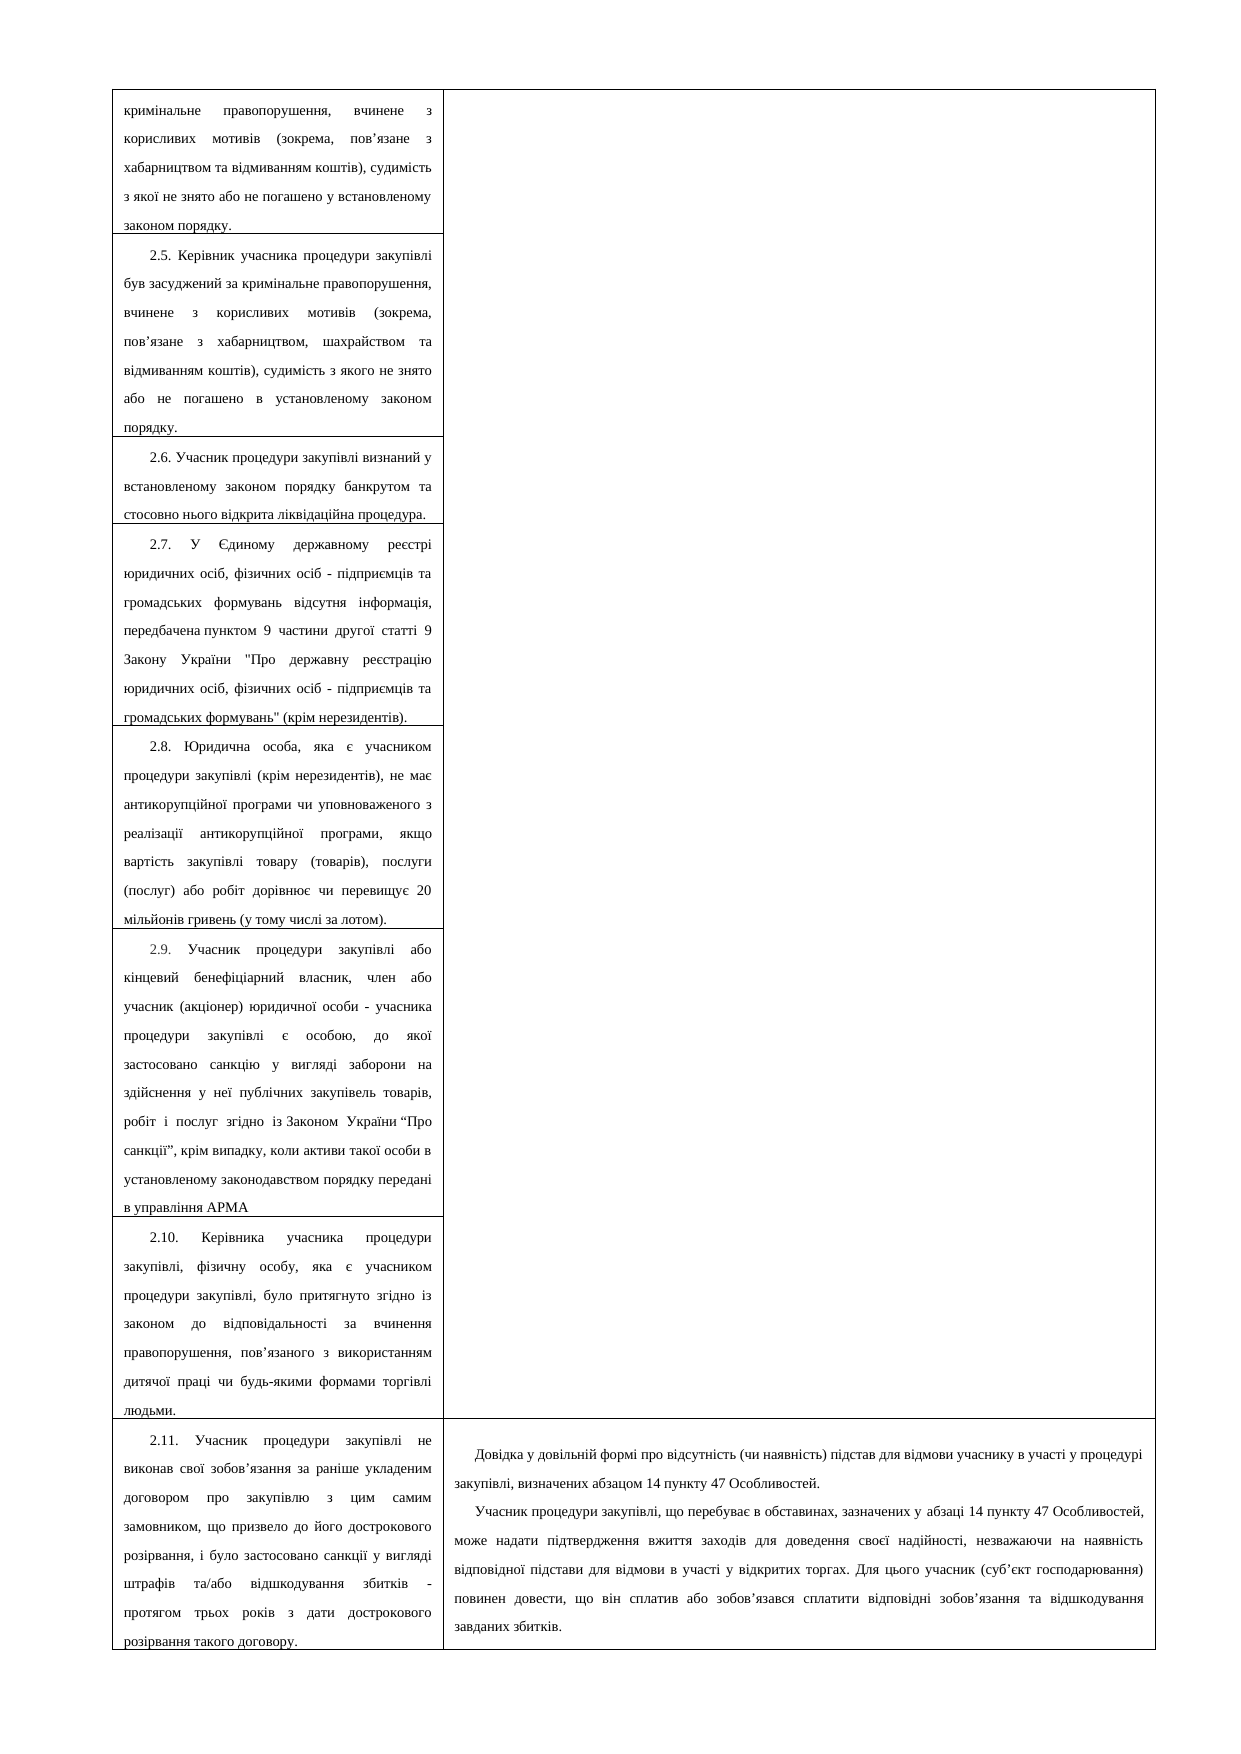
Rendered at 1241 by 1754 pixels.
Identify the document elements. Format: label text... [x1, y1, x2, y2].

table_cell 2.7. У Єдиному державному реєстрі юридичних осіб, фізичних осіб - підприємців та громадських формувань відсутня інформація, передбачена пунктом 9 частини другої статті 9 Закону України "Про державну реєстрацію юридичних осіб, фізичних осіб - підприємців та громадських формувань" (крім нерезидентів). [113, 524, 443, 725]
table_cell 2.10. Керівника учасника процедури закупівлі, фізичну особу, яка є учасником процедури закупівлі, було притягнуто згідно із законом до відповідальності за вчинення правопорушення, пов’язаного з використанням дитячої праці чи будь-якими формами торгівлі людьми. [113, 1217, 443, 1418]
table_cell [113, 90, 443, 233]
table_cell 2.6. Учасник процедури закупівлі визнаний у встановленому законом порядку банкрутом та стосовно нього відкрита ліквідаційна процедура. [113, 437, 443, 523]
table_cell 2.9. Учасник процедури закупівлі або кінцевий бенефіціарний власник, член або учасник (акціонер) юридичної особи - учасника процедури закупівлі є особою, до якої застосовано санкцію у вигляді заборони на здійснення у неї публічних закупівель товарів, робіт і послуг згідно із Законом України “Про санкції”, крім випадку, коли активи такої особи в установленому законодавством порядку передані в управління АРМА [113, 929, 443, 1216]
table_cell Довідка у довільній формі про відсутність (чи наявність) підстав для відмови учаснику в участі у процедурі закупівлі, визначених абзацом 14 пункту 47 Особливостей. Учасник процедури закупівлі, що перебуває в обставинах, зазначених у абзаці 14 пункту 47 Особливостей, може надати підтвердження вжиття заходів для доведення своєї надійності, незважаючи на наявність відповідної підстави для відмови в участі у відкритих торгах. Для цього учасник (суб’єкт господарювання) повинен довести, що він сплатив або зобов’язався сплатити відповідні зобов’язання та відшкодування завданих збитків. [444, 1419, 1155, 1649]
table_cell 2.8. Юридична особа, яка є учасником процедури закупівлі (крім нерезидентів), не має антикорупційної програми чи уповноваженого з реалізації антикорупційної програми, якщо вартість закупівлі товару (товарів), послуги (послуг) або робіт дорівнює чи перевищує 20 мільйонів гривень (у тому числі за лотом). [113, 726, 443, 927]
table_cell 2.5. Керівник учасника процедури закупівлі був засуджений за кримінальне правопорушення, вчинене з корисливих мотивів (зокрема, пов’язане з хабарництвом, шахрайством та відмиванням коштів), судимість з якого не знято або не погашено в установленому законом порядку. [113, 234, 443, 436]
table_cell 2.11. Учасник процедури закупівлі не виконав свої зобов’язання за раніше укладеним договором про закупівлю з цим самим замовником, що призвело до його дострокового розірвання, і було застосовано санкції у вигляді штрафів та/або відшкодування збитків - протягом трьох років з дати дострокового розірвання такого договору. [113, 1419, 443, 1649]
